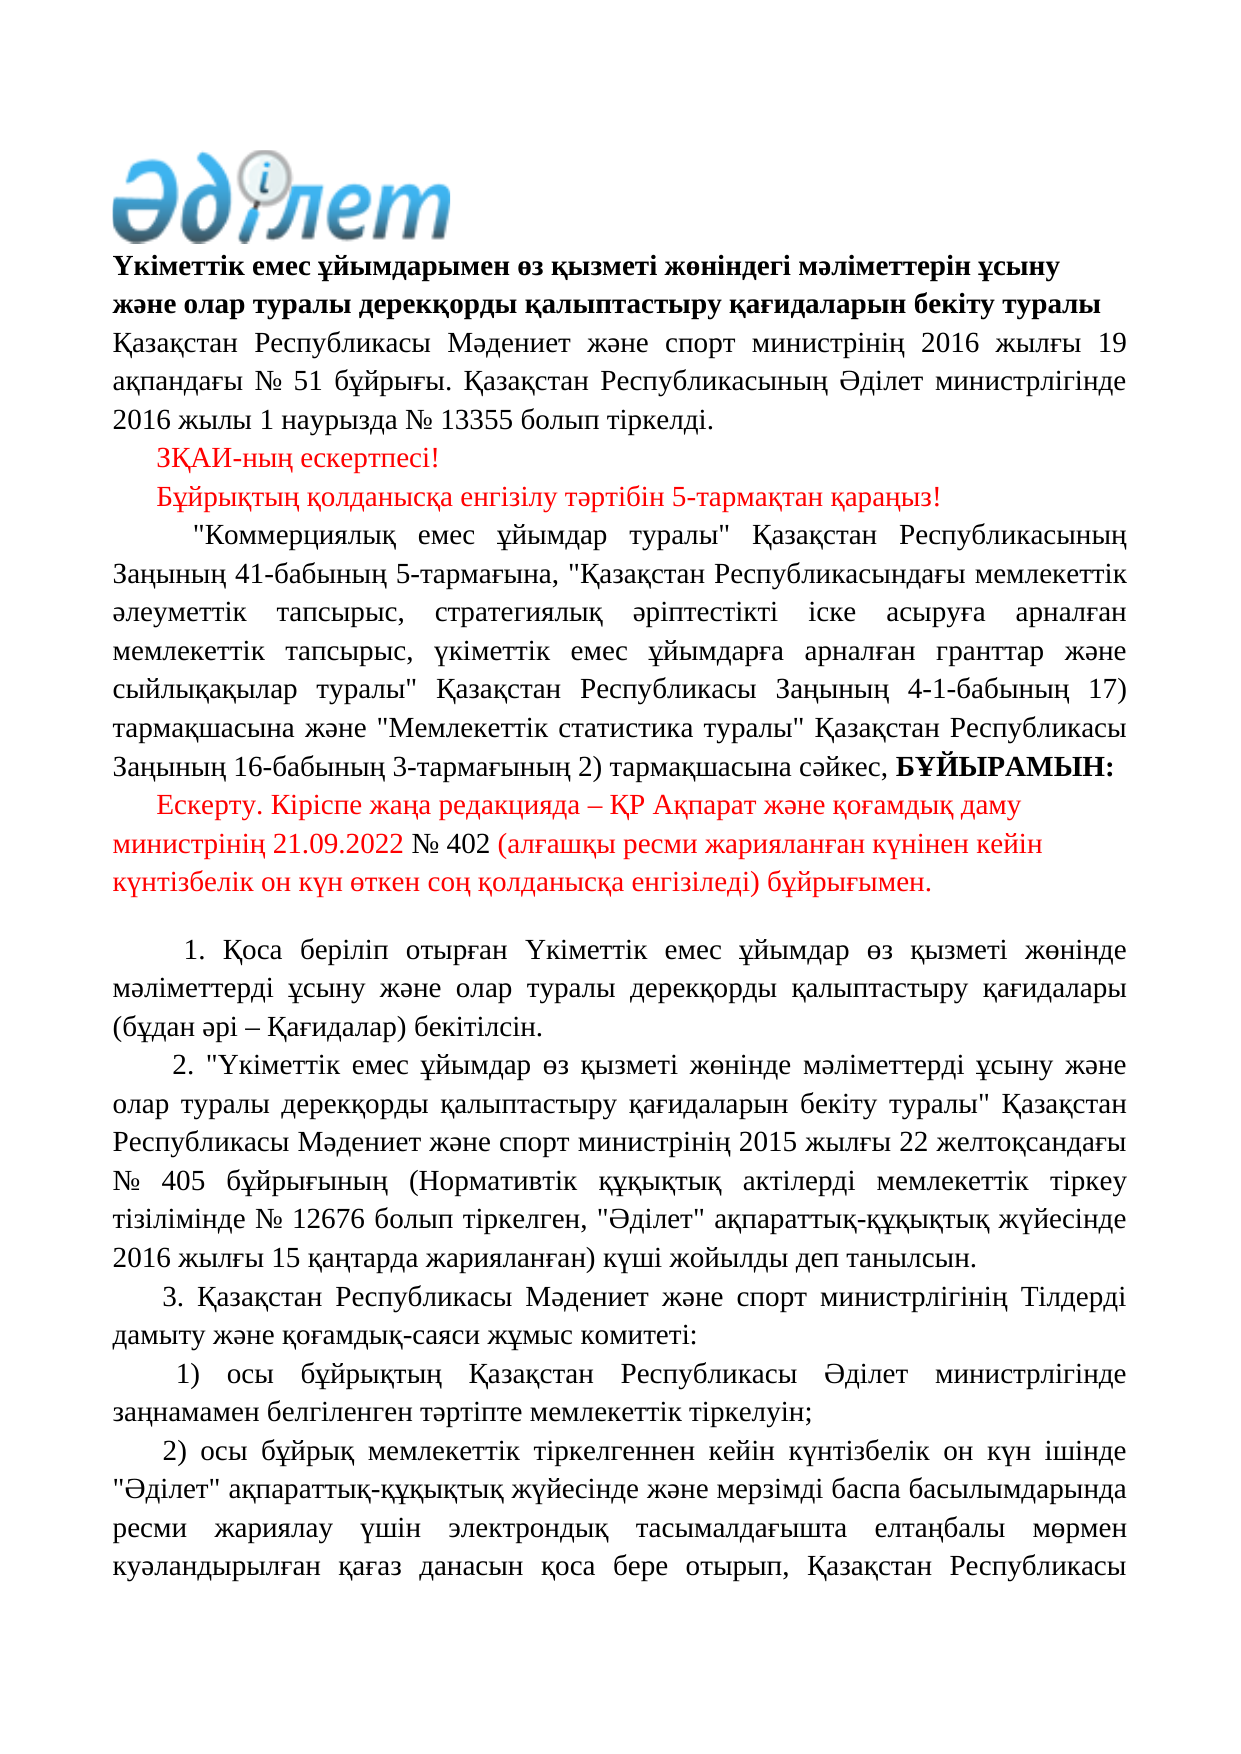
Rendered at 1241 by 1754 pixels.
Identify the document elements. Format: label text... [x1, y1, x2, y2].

text 3. Қазақстан Республикасы Мәдениет және спорт министрлігінің Тілдерді дамыту және қоғамдық-саяси жұмыс комитеті: [112, 1279, 1128, 1351]
picture [112, 150, 451, 244]
text 2. "Үкіметтік емес ұйымдар өз қызметі жөнінде мәліметтерді ұсыну және олар туралы дерекқорды қалыптастыру қағидаларын бекіту туралы" Қазақстан Республикасы Мәдениет және спорт министрінің 2015 жылғы 22 желтоқсандағы № 405 бұйрығының (Нормативтік құқықтық актілерді мемлекеттік тіркеу тізілімінде № 12676 болып тіркелген, "Әділет" ақпараттық-құқықтық жүйесінде 2016 жылғы 15 қаңтарда жарияланған) күші жойылды деп танылсын. [112, 1047, 1128, 1274]
text ЗҚАИ-ның ескертпесі! [112, 440, 1128, 474]
text Ескерту. Кіріспе жаңа редакцияда – ҚР Ақпарат және қоғамдық даму министрінің 21.09.2022 № 402 (алғашқы ресми жарияланған күнінен кейін күнтізбелік он күн өткен соң қолданысқа енгізіледі) бұйрығымен. [112, 787, 1128, 928]
text Бұйрықтың қолданысқа енгізілу тәртібін 5-тармақтан қараңыз! [112, 479, 1128, 512]
text Қазақстан Республикасы Мәдениет және спорт министрінің 2016 жылғы 19 ақпандағы № 51 бұйрығы. Қазақстан Республикасының Әділет министрлігінде 2016 жылы 1 наурызда № 13355 болып тіркелді. [112, 325, 1128, 435]
text Үкіметтік емес ұйымдарымен өз қызметі жөніндегі мәліметтерін ұсыну және олар туралы дерекқорды қалыптастыру қағидаларын бекіту туралы [112, 248, 1128, 320]
text 1) осы бұйрықтың Қазақстан Республикасы Әділет министрлігінде заңнамамен белгіленген тәртіпте мемлекеттік тіркелуін; [112, 1356, 1128, 1428]
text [112, 1433, 1128, 1582]
text 1. Қоса беріліп отырған Үкіметтік емес ұйымдар өз қызметі жөнінде мәліметтерді ұсыну және олар туралы дерекқорды қалыптастыру қағидалары (бұдан әрі – Қағидалар) бекітілсін. [112, 932, 1128, 1042]
text "Коммерциялық емес ұйымдар туралы" Қазақстан Республикасының Заңының 41-бабының 5-тармағына, "Қазақстан Республикасындағы мемлекеттік әлеуметтік тапсырыс, стратегиялық әріптестікті іске асыруға арналған мемлекеттік тапсырыс, үкіметтік емес ұйымдарға арналған гранттар және сыйлықақылар туралы" Қазақстан Республикасы Заңының 4-1-бабының 17) тармақшасына және "Мемлекеттік статистика туралы" Қазақстан Республикасы Заңының 16-бабының 3-тармағының 2) тармақшасына сәйкес, БҰЙЫРАМЫН: [112, 517, 1128, 782]
